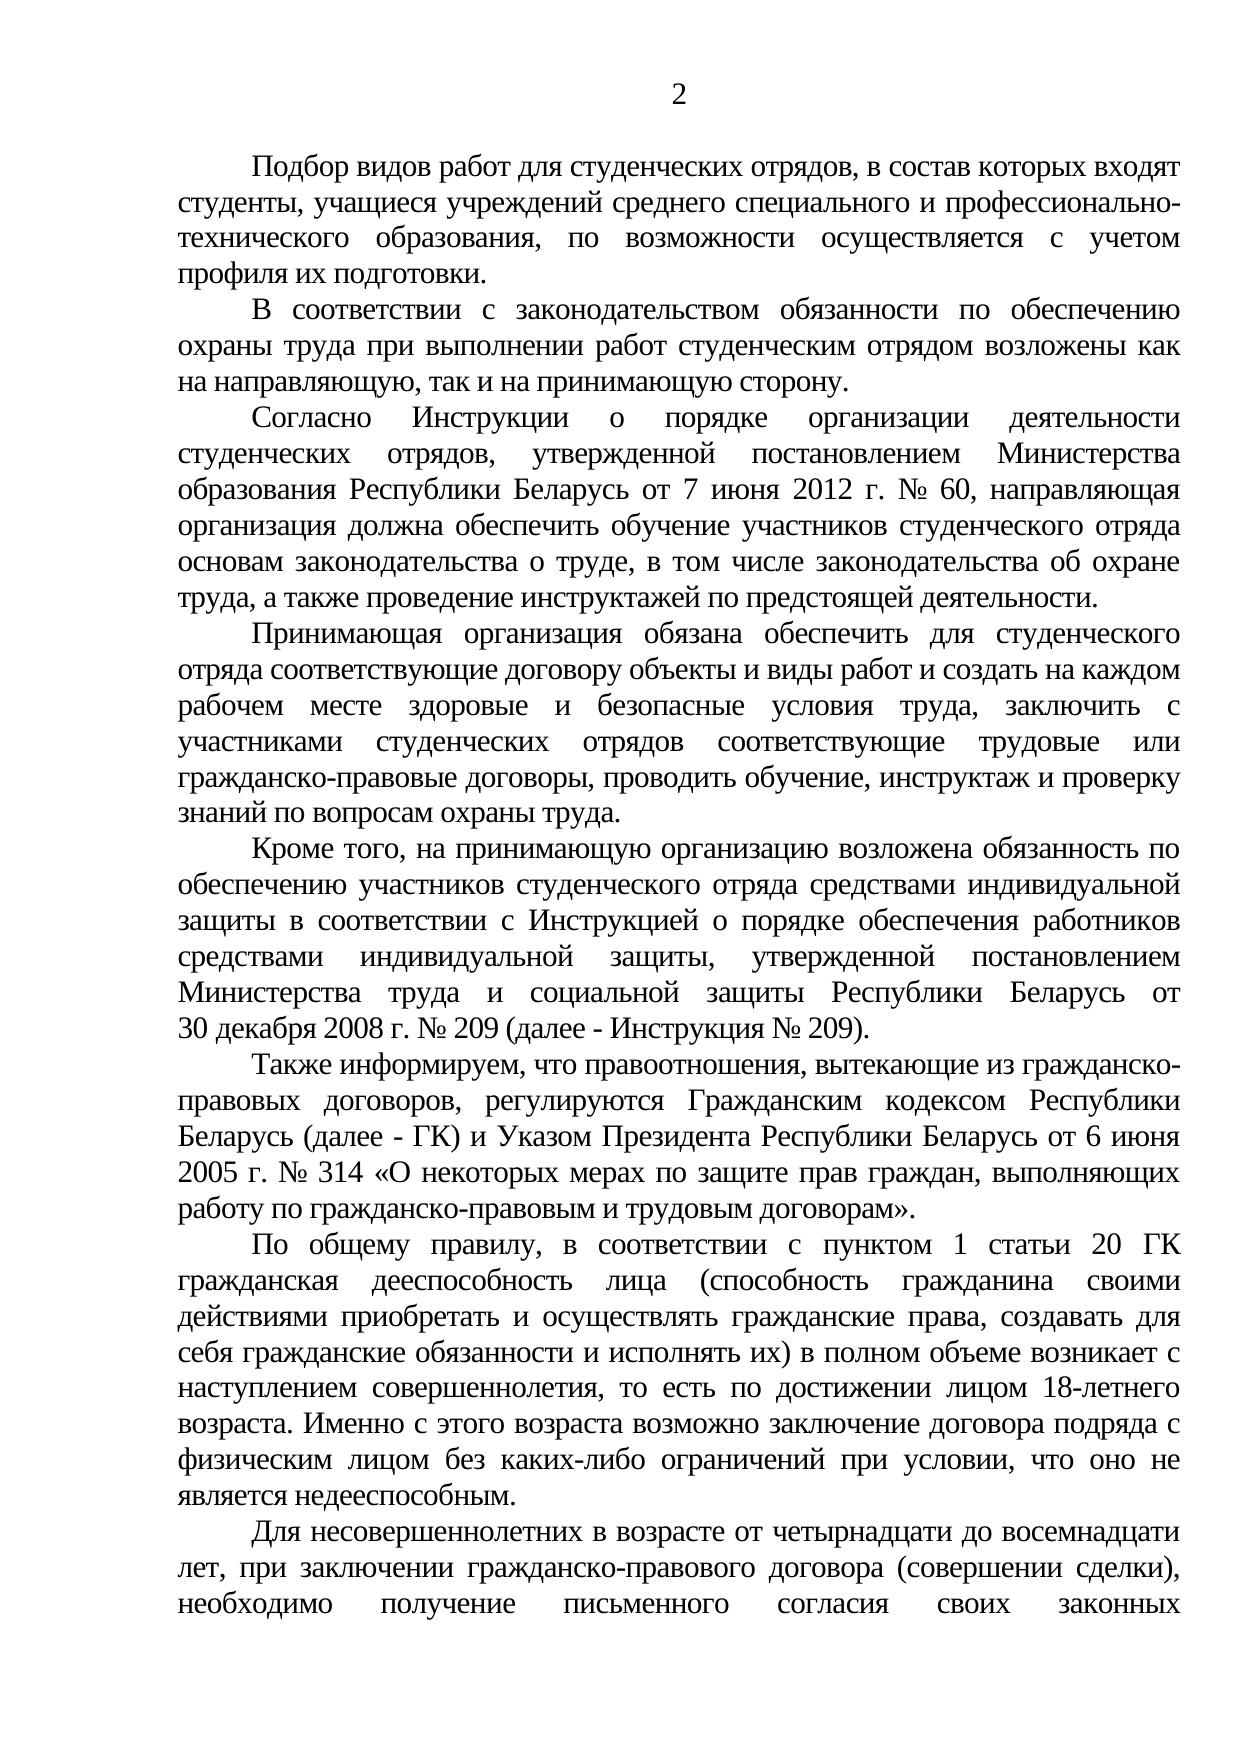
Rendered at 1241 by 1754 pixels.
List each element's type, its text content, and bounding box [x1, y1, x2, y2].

text По общему правилу, в соответствии с пунктом 1 статьи 20 ГК гражданская дееспособность лица (способность гражданина своими действиями приобретать и осуществлять гражданские права, создавать для себя гражданские обязанности и исполнять их) в полном объеме возникает с наступлением совершеннолетия, то есть по достижении лицом 18-летнего возраста. Именно с этого возраста возможно заключение договора подряда с физическим лицом без каких-либо ограничений при условии, что оно не является недееспособным. [177, 1225, 1181, 1512]
text Кроме того, на принимающую организацию возложена обязанность по обеспечению участников студенческого отряда средствами индивидуальной защиты в соответствии с Инструкцией о порядке обеспечения работников средствами индивидуальной защиты, утвержденной постановлением Министерства труда и социальной защиты Республики Беларусь от 30 декабря 2008 г. № 209 (далее - Инструкция № 209). [177, 830, 1181, 1045]
text Согласно Инструкции о порядке организации деятельности студенческих отрядов, утвержденной постановлением Министерства образования Республики Беларусь от 7 июня 2012 г. № 60, направляющая организация должна обеспечить обучение участников студенческого отряда основам законодательства о труде, в том числе законодательства об охране труда, а также проведение инструктажей по предстоящей деятельности. [177, 398, 1181, 614]
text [177, 1512, 1181, 1620]
text В соответствии с законодательством обязанности по обеспечению охраны труда при выполнении работ студенческим отрядом возложены как на направляющую, так и на принимающую сторону. [177, 291, 1181, 398]
text Принимающая организация обязана обеспечить для студенческого отряда соответствующие договору объекты и виды работ и создать на каждом рабочем месте здоровые и безопасные условия труда, заключить с участниками студенческих отрядов соответствующие трудовые или гражданско-правовые договоры, проводить обучение, инструктаж и проверку знаний по вопросам охраны труда. [177, 614, 1181, 830]
text Также информируем, что правоотношения, вытекающие из гражданско-правовых договоров, регулируются Гражданским кодексом Республики Беларусь (далее - ГК) и Указом Президента Республики Беларусь от 6 июня 2005 г. № 314 «О некоторых мерах по защите прав граждан, выполняющих работу по гражданско-правовым и трудовым договорам». [177, 1045, 1181, 1225]
text Подбор видов работ для студенческих отрядов, в состав которых входят студенты, учащиеся учреждений среднего специального и профессионально-технического образования, по возможности осуществляется с учетом профиля их подготовки. [177, 147, 1181, 291]
